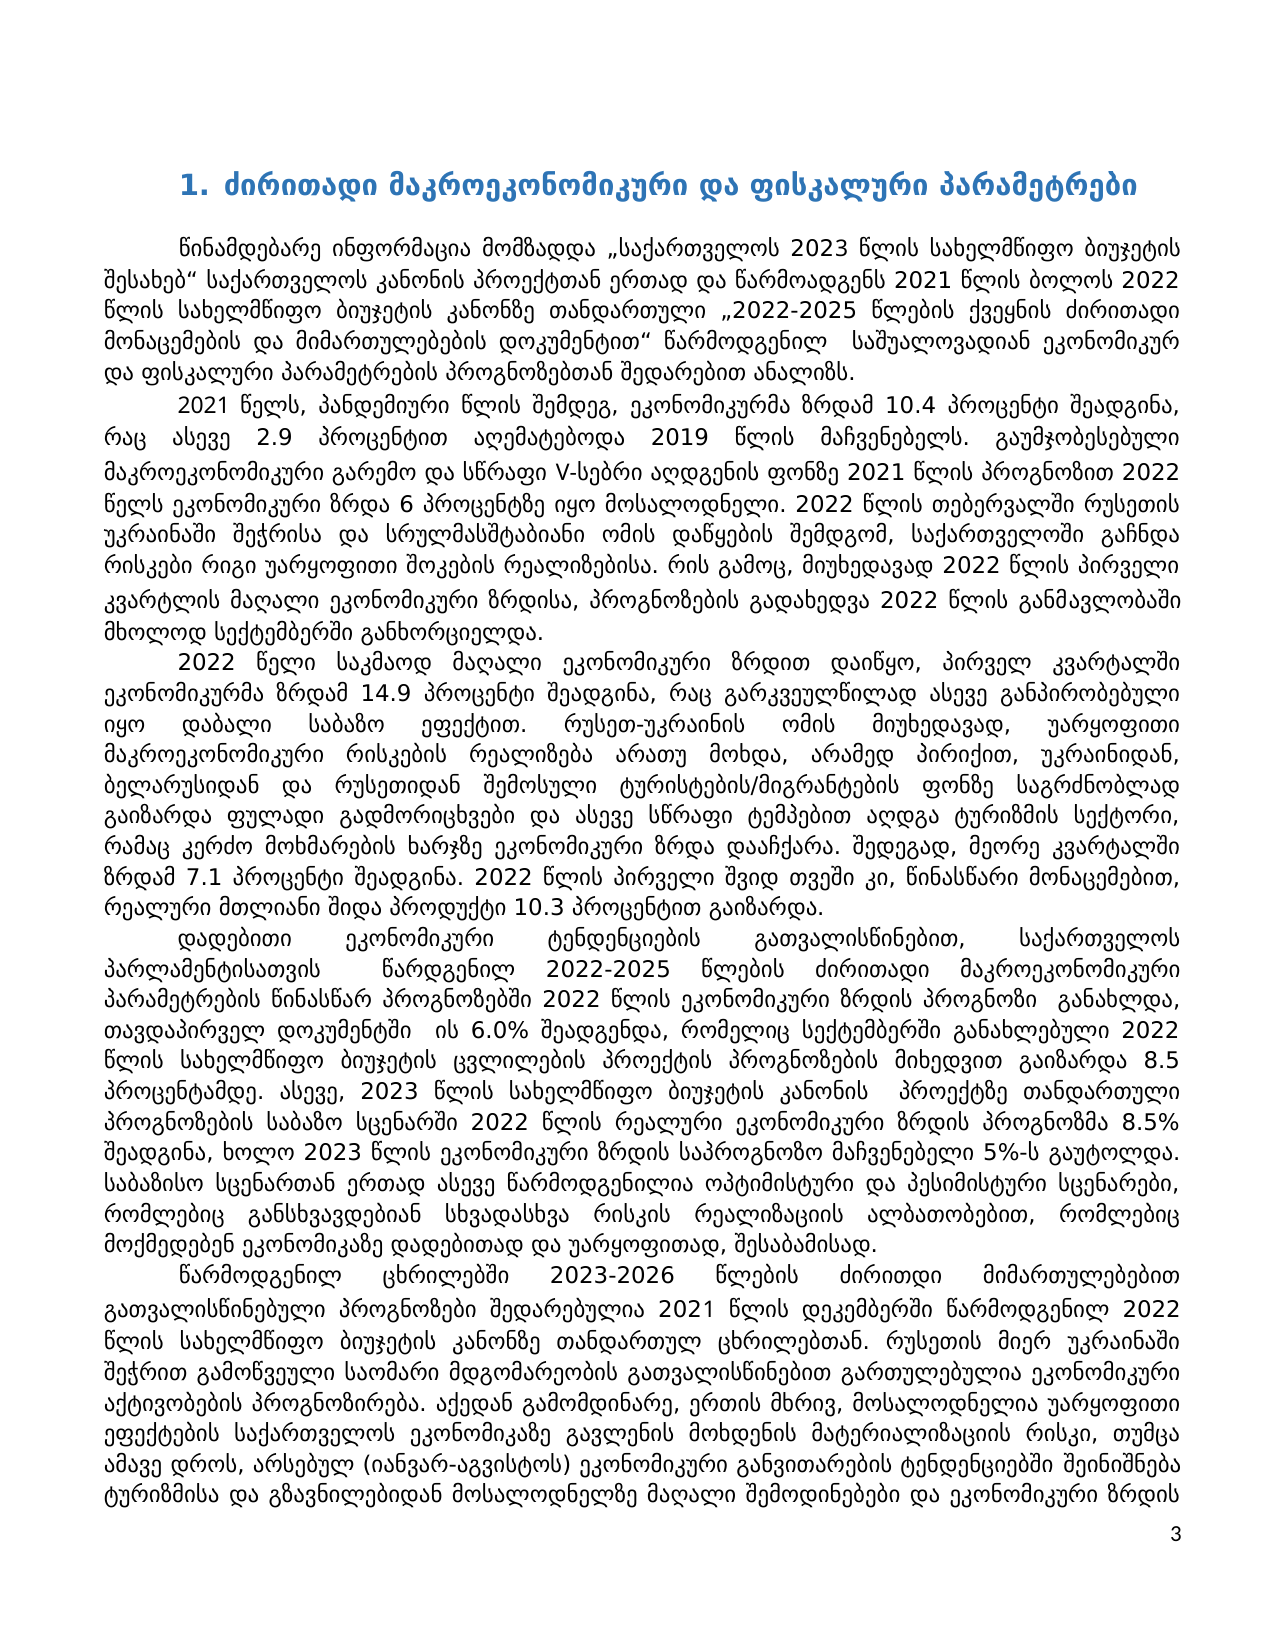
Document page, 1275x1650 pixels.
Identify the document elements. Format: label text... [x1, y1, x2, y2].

text 2021 წელს, პანდემიური წლის შემდეგ, ეკონომიკურმა ზრდამ 10.4 პროცენტი შეადგინა, რაც ასევე 2.9 პროცენტით აღემატებოდა 2019 წლის მაჩვენებელს. გაუმჯობესებული მაკროეკონომიკური გარემო და სწრაფი V-სებრი აღდგენის ფონზე 2021 წლის პროგნოზით 2022 წელს ეკონომიკური ზრდა 6 პროცენტზე იყო მოსალოდნელი. 2022 წლის თებერვალში რუსეთის უკრაინაში შეჭრისა და სრულმასშტაბიანი ომის დაწყების შემდგომ, საქართველოში გაჩნდა რისკები რიგი უარყოფითი შოკების რეალიზებისა. რის გამოც, მიუხედავად 2022 წლის პირველი კვარტლის მაღალი ეკონომიკური ზრდისა, პროგნოზების გადახედვა 2022 წლის განმავლობაში მხოლოდ სექტემბერში განხორციელდა. [103, 389, 1181, 646]
text 2022 წელი საკმაოდ მაღალი ეკონომიკური ზრდით დაიწყო, პირველ კვარტალში ეკონომიკურმა ზრდამ 14.9 პროცენტი შეადგინა, რაც გარკვეულწილად ასევე განპირობებული იყო დაბალი საბაზო ეფექტით. რუსეთ-უკრაინის ომის მიუხედავად, უარყოფითი მაკროეკონომიკური რისკების რეალიზება არათუ მოხდა, არამედ პირიქით, უკრაინიდან, ბელარუსიდან და რუსეთიდან შემოსული ტურისტების/მიგრანტების ფონზე საგრძნობლად გაიზარდა ფულადი გადმორიცხვები და ასევე სწრაფი ტემპებით აღდგა ტურიზმის სექტორი, რამაც კერძო მოხმარების ხარჯზე ეკონომიკური ზრდა დააჩქარა. შედეგად, მეორე კვარტალში ზრდამ 7.1 პროცენტი შეადგინა. 2022 წლის პირველი შვიდ თვეში კი, წინასწარი მონაცემებით, რეალური მთლიანი შიდა პროდუქტი 10.3 პროცენტით გაიზარდა. [103, 649, 1181, 921]
text წინამდებარე ინფორმაცია მომზადდა „საქართველოს 2023 წლის სახელმწიფო ბიუჯეტის შესახებ“ საქართველოს კანონის პროექტთან ერთად და წარმოადგენს 2021 წლის ბოლოს 2022 წლის სახელმწიფო ბიუჯეტის კანონზე თანდართული „2022-2025 წლების ქვეყნის ძირითადი მონაცემების და მიმართულებების დოკუმენტით“ წარმოდგენილ საშუალოვადიან ეკონომიკურ და ფისკალური პარამეტრების პროგნოზებთან შედარებით ანალიზს. [103, 232, 1181, 385]
subtitle ძირითადი მაკროეკონომიკური და ფისკალური პარამეტრები [178, 168, 1181, 202]
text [103, 1262, 1181, 1508]
list დადებითი ეკონომიკური ტენდენციების გათვალისწინებით, საქართველოს პარლამენტისათვის წარდგენილ 2022-2025 წლების ძირითადი მაკროეკონომიკური პარამეტრების წინასწარ პროგნოზებში 2022 წლის ეკონომიკური ზრდის პროგნოზი განახლდა, თავდაპირველ დოკუმენტში ის 6.0% შეადგენდა, რომელიც სექტემბერში განახლებული 2022 წლის სახელმწიფო ბიუჯეტის ცვლილების პროექტის პროგნოზების მიხედვით გაიზარდა 8.5 პროცენტამდე. ასევე, 2023 წლის სახელმწიფო ბიუჯეტის კანონის პროექტზე თანდართული პროგნოზების საბაზო სცენარში 2022 წლის რეალური ეკონომიკური ზრდის პროგნოზმა 8.5% შეადგინა, ხოლო 2023 წლის ეკონომიკური ზრდის საპროგნოზო მაჩვენებელი 5%-ს გაუტოლდა. საბაზისო სცენართან ერთად ასევე წარმოდგენილია ოპტიმისტური და პესიმისტური სცენარები, რომლებიც განსხვავდებიან სხვადასხვა რისკის რეალიზაციის ალბათობებით, რომლებიც მოქმედებენ ეკონომიკაზე დადებითად და უარყოფითად, შესაბამისად. [103, 925, 1181, 1258]
